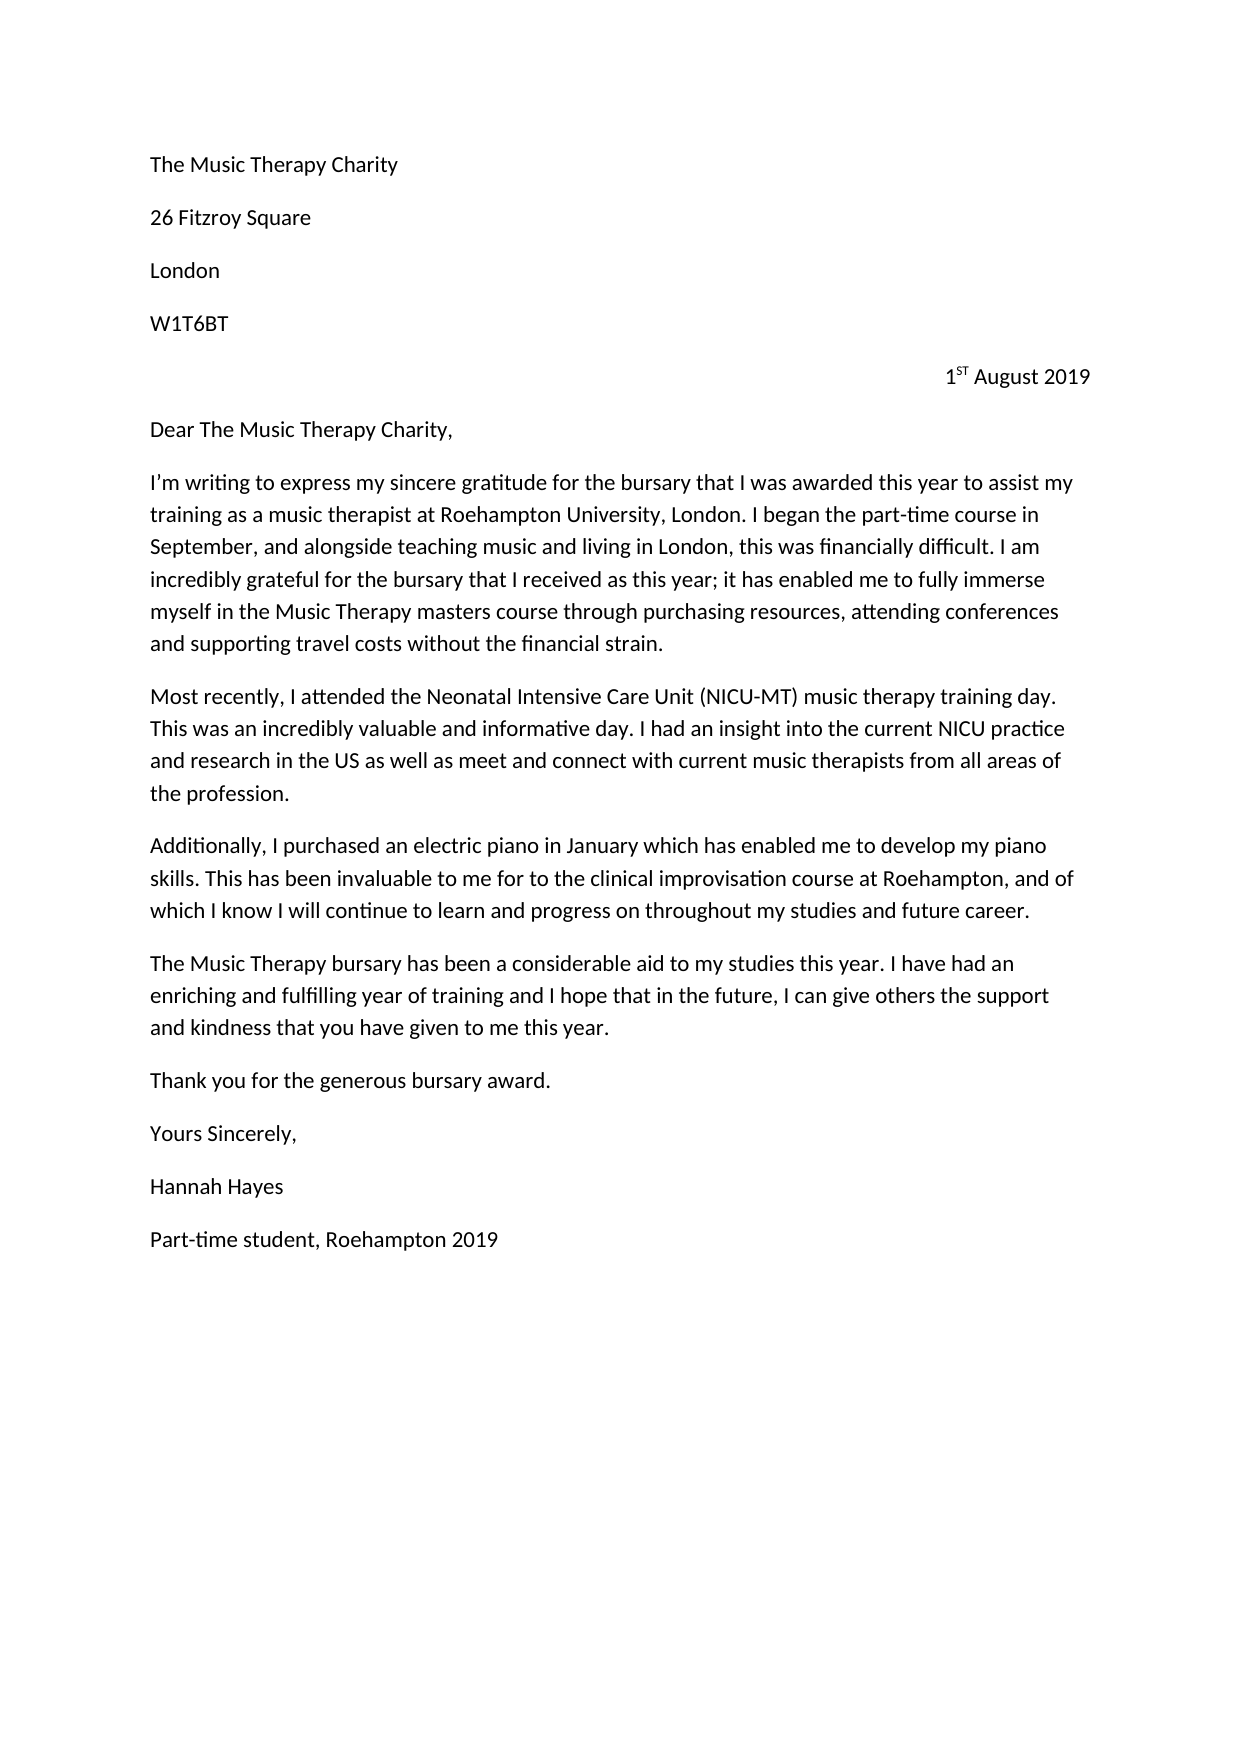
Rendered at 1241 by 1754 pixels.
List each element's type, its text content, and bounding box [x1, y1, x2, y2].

text Part-time student, Roehampton 2019 [150, 1226, 1090, 1253]
text I’m writing to express my sincere gratitude for the bursary that I was awarded this year to assist my training as a music therapist at Roehampton University, London. I began the part-time course in September, and alongside teaching music and living in London, this was financially difficult. I am incredibly grateful for the bursary that I received as this year; it has enabled me to fully immerse myself in the Music Therapy masters course through purchasing resources, attending conferences and supporting travel costs without the financial strain. [150, 468, 1090, 657]
text Additionally, I purchased an electric piano in January which has enabled me to develop my piano skills. This has been invaluable to me for to the clinical improvisation course at Roehampton, and of which I know I will continue to learn and progress on throughout my studies and future career. [150, 832, 1090, 924]
text W1T6BT [150, 309, 1090, 337]
text London [150, 256, 1090, 284]
text Hannah Hayes [150, 1172, 1090, 1201]
text Dear The Music Therapy Charity, [150, 415, 1090, 443]
text Most recently, I attended the Neonatal Intensive Care Unit (NICU-MT) music therapy training day. This was an incredibly valuable and informative day. I had an insight into the current NICU practice and research in the US as well as meet and connect with current music therapists from all areas of the profession. [150, 682, 1090, 807]
text The Music Therapy Charity [150, 150, 1090, 178]
text Yours Sincerely, [150, 1119, 1090, 1147]
text 1ST August 2019 [150, 362, 1090, 390]
text The Music Therapy bursary has been a considerable aid to my studies this year. I have had an enriching and fulfilling year of training and I hope that in the future, I can give others the support and kindness that you have given to me this year. [150, 949, 1090, 1041]
text 26 Fitzroy Square [150, 203, 1090, 231]
text Thank you for the generous bursary award. [150, 1066, 1090, 1094]
